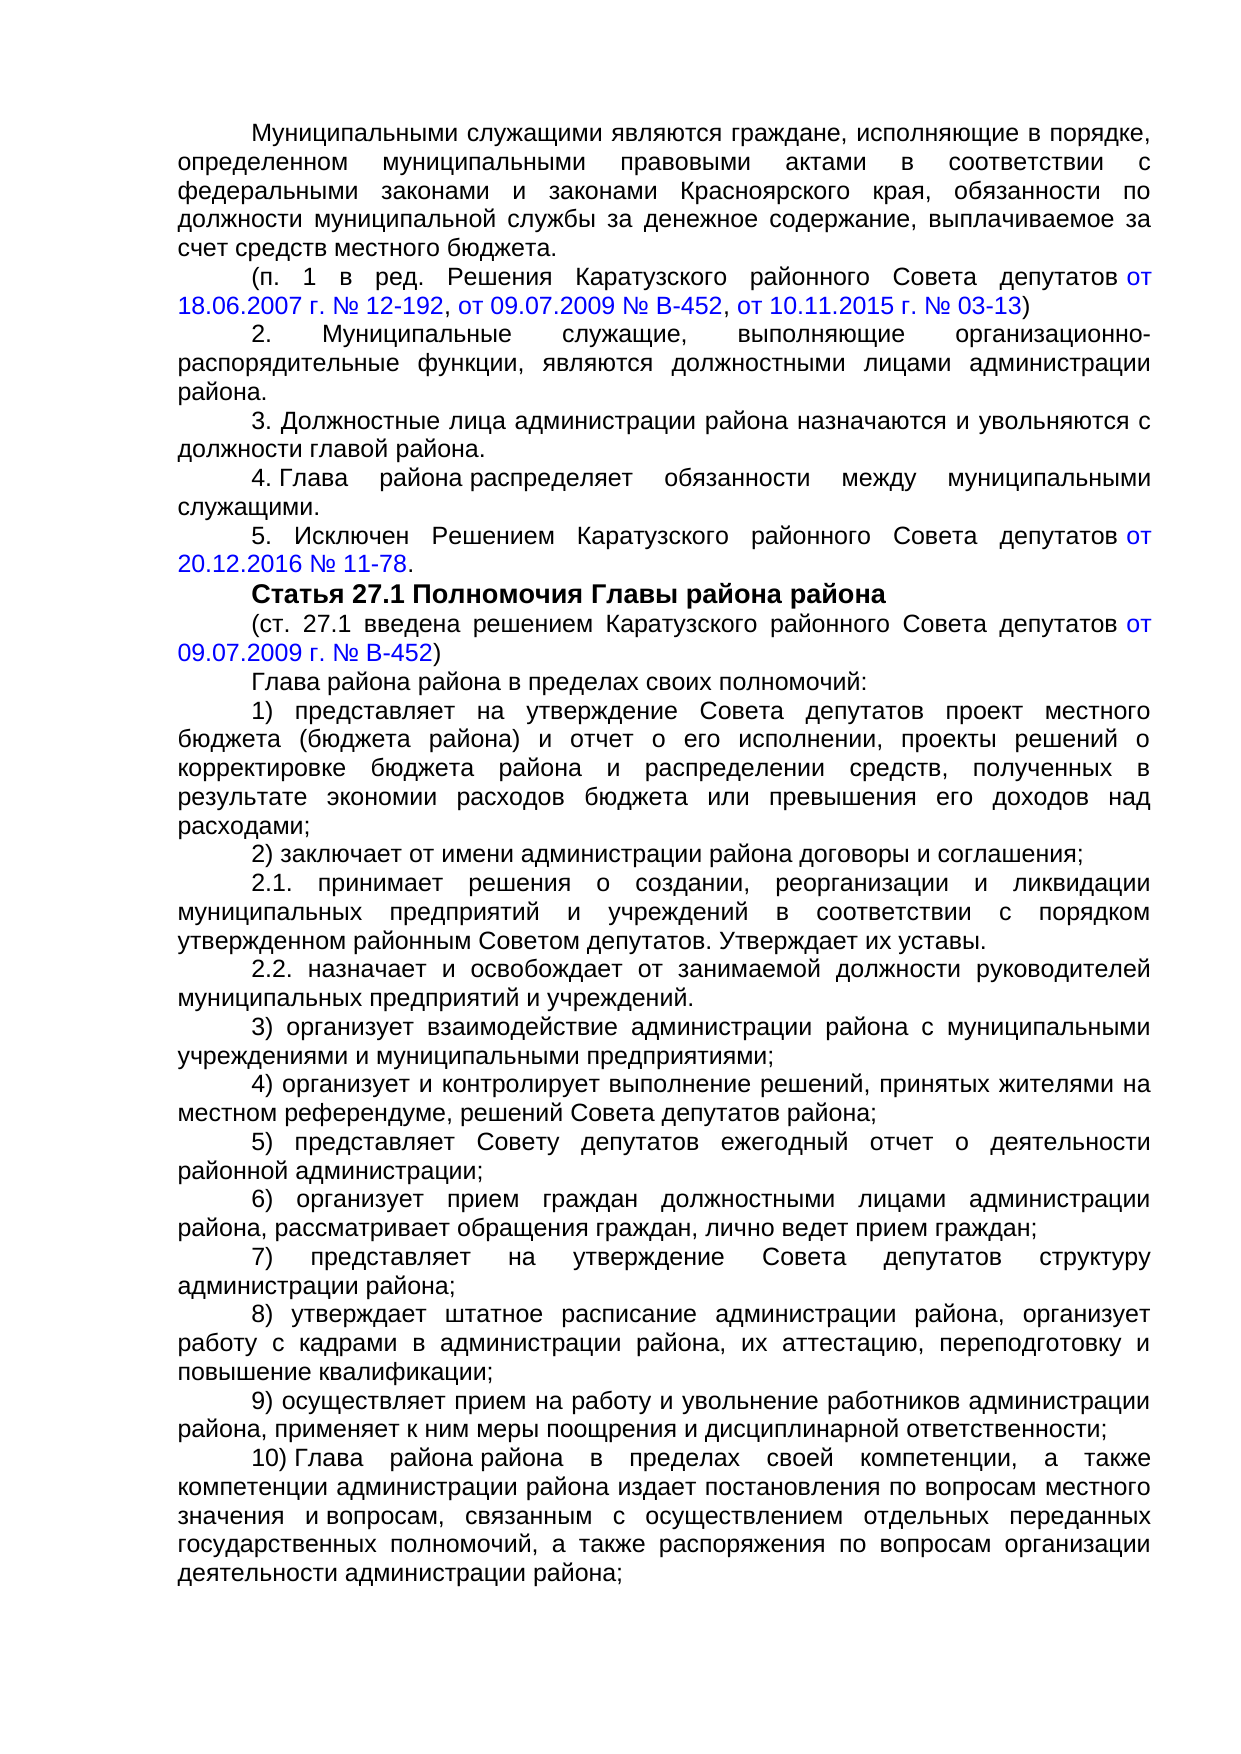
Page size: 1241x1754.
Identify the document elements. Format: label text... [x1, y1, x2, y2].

text 7) представляет на утверждение Совета депутатов структуру администрации района; [177, 1242, 1152, 1299]
text (п. 1 в ред. Решения Каратузского районного Совета депутатов от 18.06.2007 г. № 12-192, от 09.07.2009 № В-452, от 10.11.2015 г. № 03-13) [177, 262, 1152, 319]
text (ст. 27.1 введена решением Каратузского районного Совета депутатов от 09.07.2009 г. № В-452) [177, 609, 1152, 667]
text Статья 27.1 Полномочия Главы района района [177, 578, 1152, 609]
text 2. Муниципальные служащие, выполняющие организационно-распорядительные функции, являются должностными лицами администрации района. [177, 319, 1152, 406]
text 2.2. назначает и освобождает от занимаемой должности руководителей муниципальных предприятий и учреждений. [177, 954, 1152, 1012]
text Глава района района в пределах своих полномочий: [177, 667, 1152, 696]
text 10) Глава района района в пределах своей компетенции, а также компетенции администрации района издает постановления по вопросам местного значения и вопросам, связанным с осуществлением отдельных переданных государственных полномочий, а также распоряжения по вопросам организации деятельности администрации района; [177, 1443, 1152, 1587]
text 8) утверждает штатное расписание администрации района, организует работу с кадрами в администрации района, их аттестацию, переподготовку и повышение квалификации; [177, 1299, 1152, 1386]
text 5) представляет Совету депутатов ежегодный отчет о деятельности районной администрации; [177, 1127, 1152, 1184]
text 2.1. принимает решения о создании, реорганизации и ликвидации муниципальных предприятий и учреждений в соответствии с порядком утвержденном районным Советом депутатов. Утверждает их уставы. [177, 868, 1152, 954]
text 6) организует прием граждан должностными лицами администрации района, рассматривает обращения граждан, лично ведет прием граждан; [177, 1184, 1152, 1242]
text 4. Глава района распределяет обязанности между муниципальными служащими. [177, 463, 1152, 521]
text 4) организует и контролирует выполнение решений, принятых жителями на местном референдуме, решений Совета депутатов района; [177, 1069, 1152, 1127]
text Муниципальными служащими являются граждане, исполняющие в порядке, определенном муниципальными правовыми актами в соответствии с федеральными законами и законами Красноярского края, обязанности по должности муниципальной службы за денежное содержание, выплачиваемое за счет средств местного бюджета. [177, 118, 1152, 262]
text 1) представляет на утверждение Совета депутатов проект местного бюджета (бюджета района) и отчет о его исполнении, проекты решений о корректировке бюджета района и распределении средств, полученных в результате экономии расходов бюджета или превышения его доходов над расходами; [177, 696, 1152, 839]
text 5. Исключен Решением Каратузского районного Совета депутатов от 20.12.2016 № 11-78. [177, 521, 1152, 578]
text 3. Должностные лица администрации района назначаются и увольняются с должности главой района. [177, 406, 1152, 463]
text 9) осуществляет прием на работу и увольнение работников администрации района, применяет к ним меры поощрения и дисциплинарной ответственности; [177, 1386, 1152, 1443]
text 2) заключает от имени администрации района договоры и соглашения; [177, 839, 1152, 868]
text 3) организует взаимодействие администрации района с муниципальными учреждениями и муниципальными предприятиями; [177, 1012, 1152, 1069]
